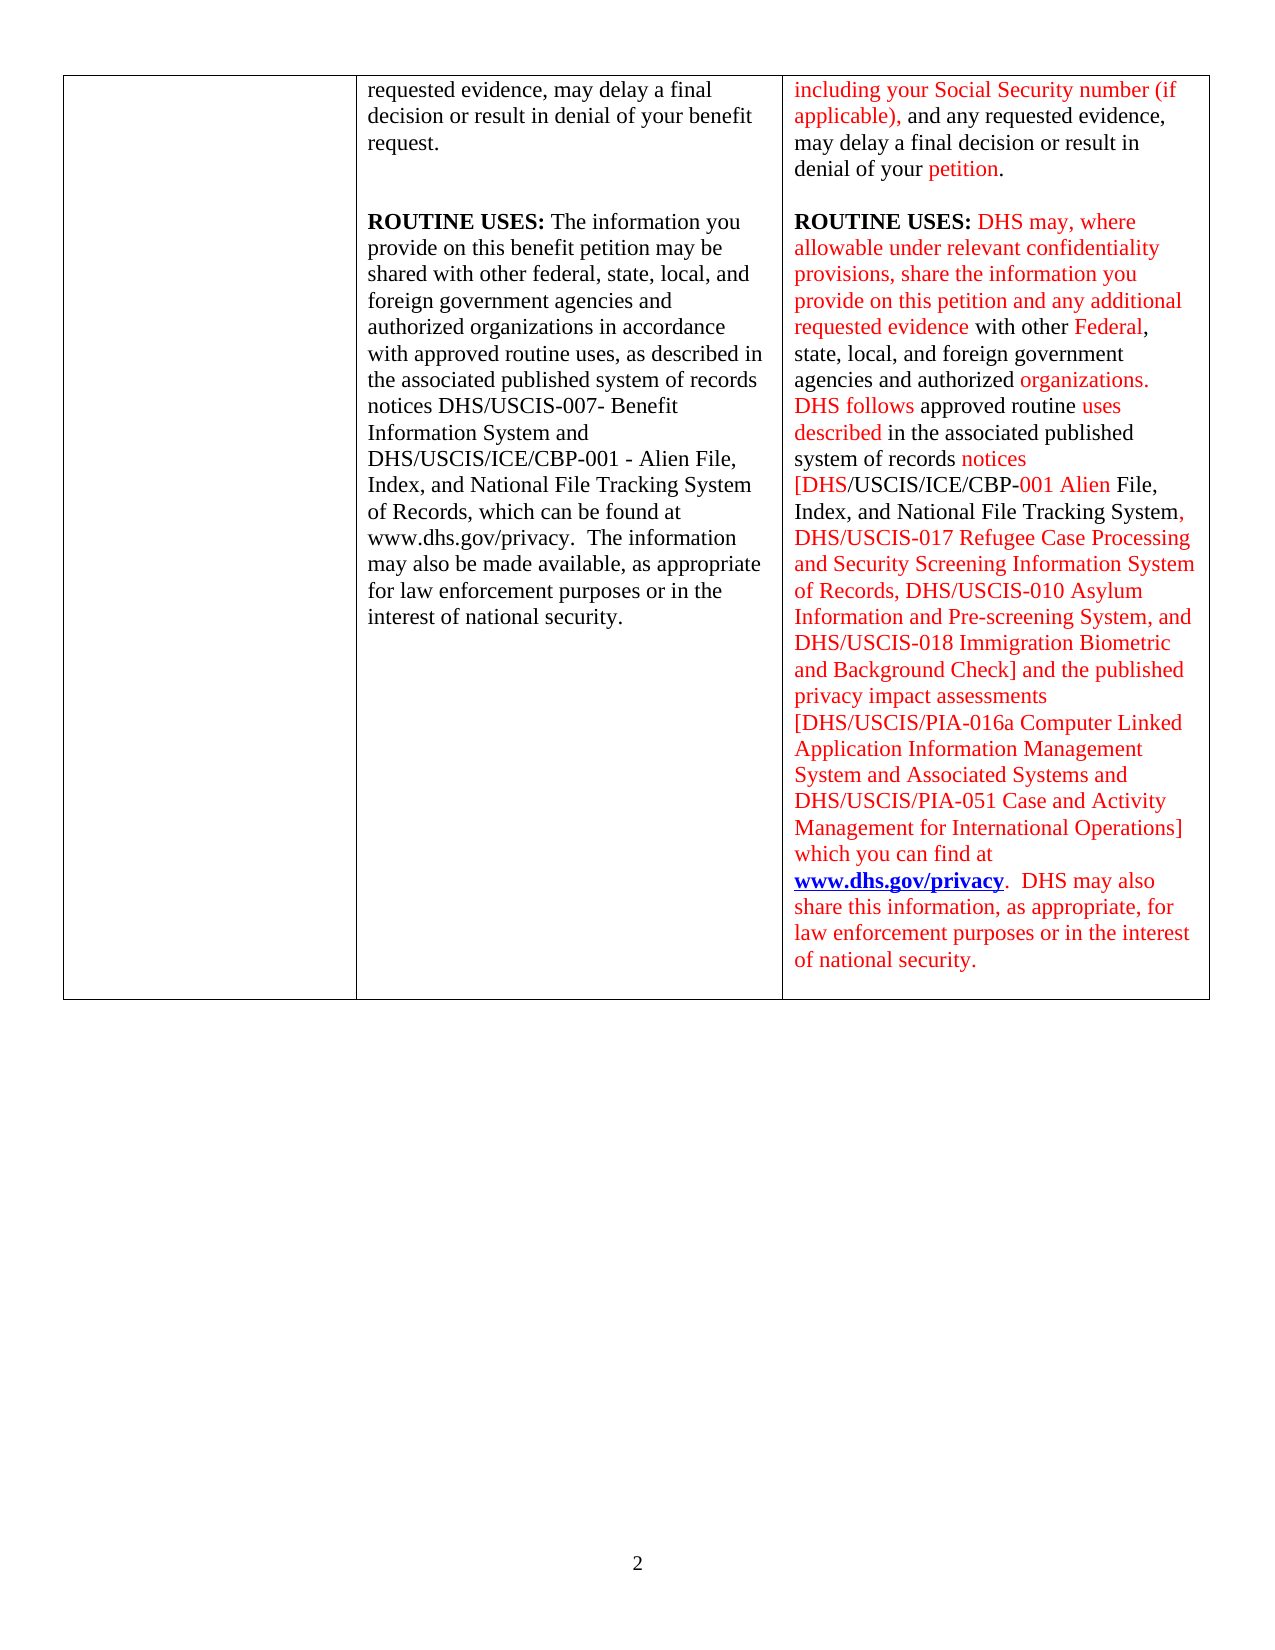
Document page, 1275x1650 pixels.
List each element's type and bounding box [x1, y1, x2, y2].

table_cell [783, 76, 1209, 998]
table_cell [357, 76, 782, 998]
table_cell [64, 76, 356, 998]
